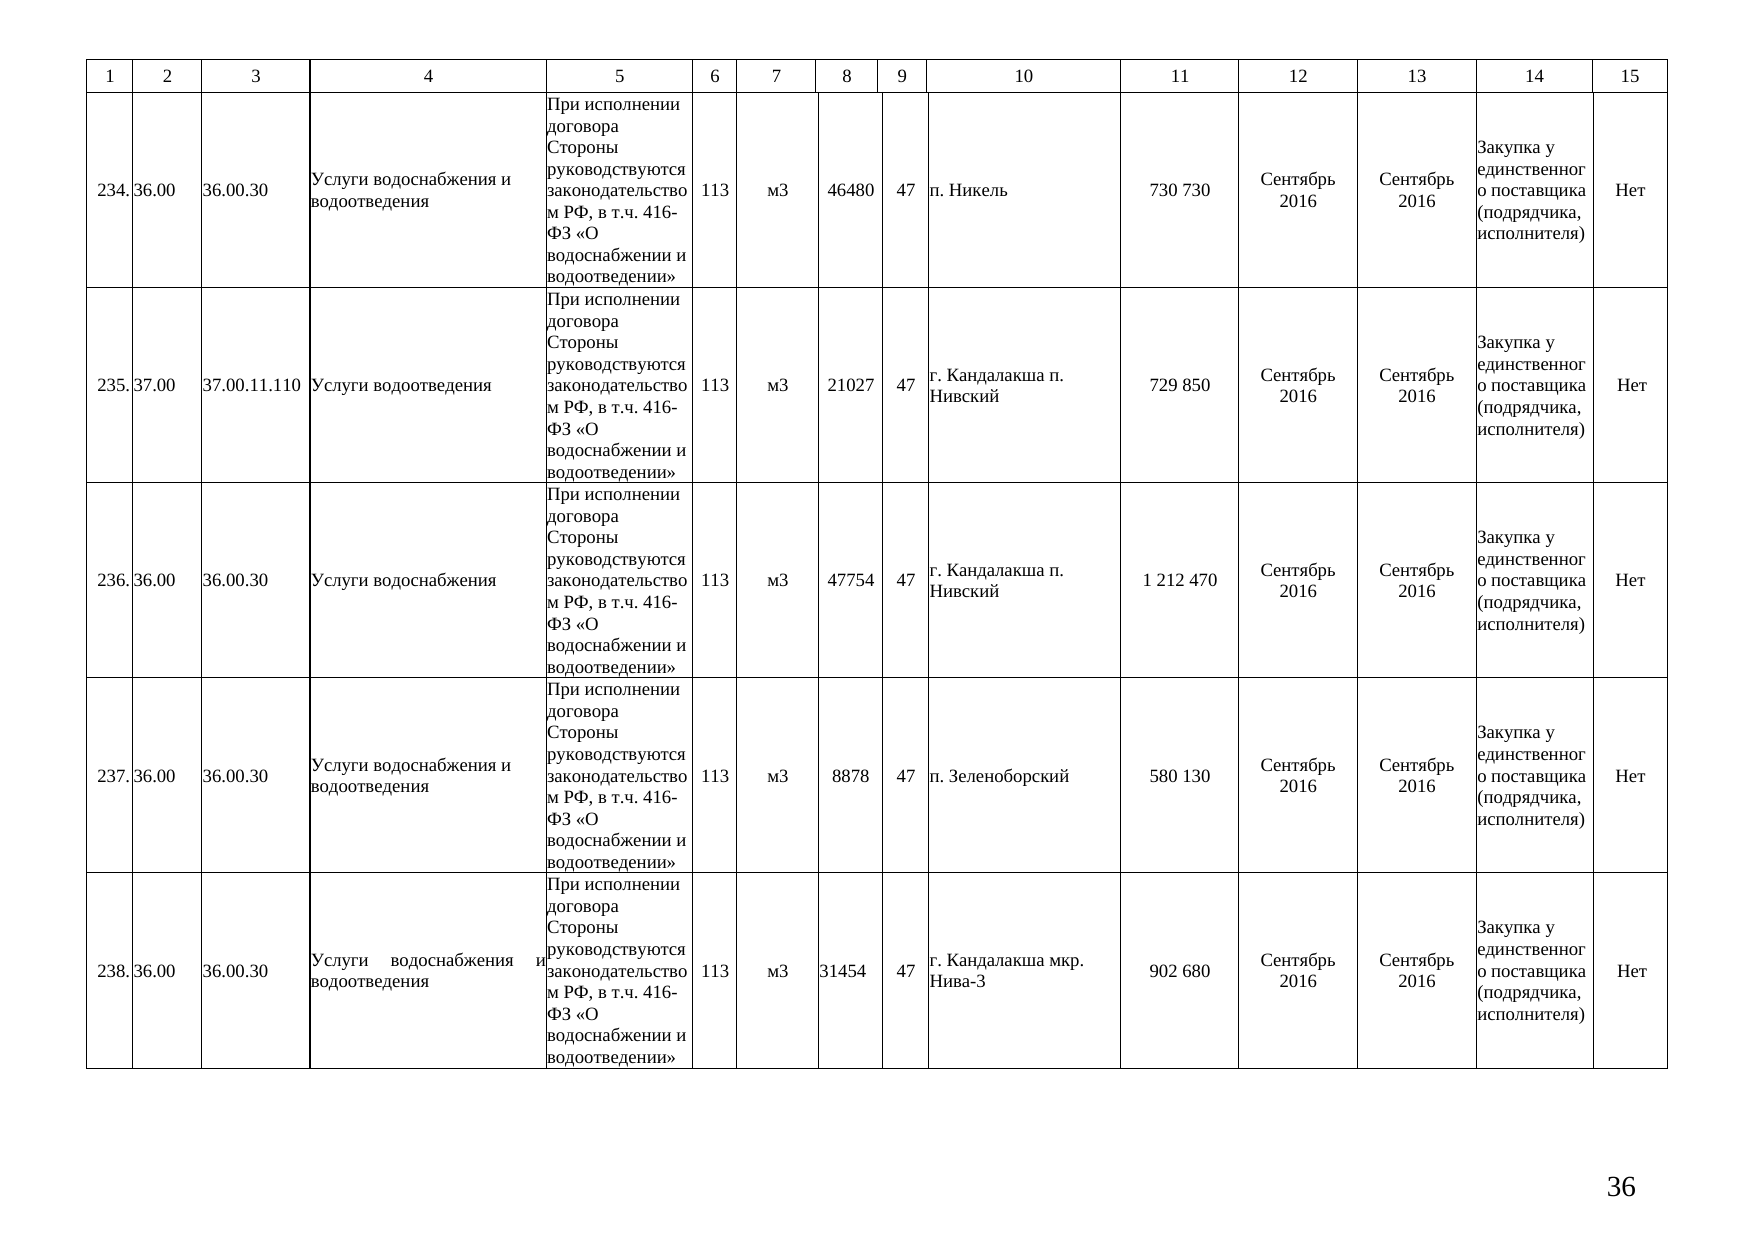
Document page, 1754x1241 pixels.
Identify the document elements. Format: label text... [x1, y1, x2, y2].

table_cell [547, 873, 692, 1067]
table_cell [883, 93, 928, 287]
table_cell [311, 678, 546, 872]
table_header 2 [133, 60, 201, 92]
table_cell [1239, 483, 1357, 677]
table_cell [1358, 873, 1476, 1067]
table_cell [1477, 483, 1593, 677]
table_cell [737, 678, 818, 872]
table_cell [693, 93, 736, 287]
table_header 8 [816, 60, 877, 92]
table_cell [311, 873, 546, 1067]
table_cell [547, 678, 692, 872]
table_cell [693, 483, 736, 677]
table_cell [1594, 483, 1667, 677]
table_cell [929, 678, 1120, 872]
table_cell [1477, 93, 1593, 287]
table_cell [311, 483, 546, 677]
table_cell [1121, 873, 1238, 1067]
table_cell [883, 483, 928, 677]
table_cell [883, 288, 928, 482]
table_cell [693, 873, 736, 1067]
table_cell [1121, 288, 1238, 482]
table_header 7 [737, 60, 815, 92]
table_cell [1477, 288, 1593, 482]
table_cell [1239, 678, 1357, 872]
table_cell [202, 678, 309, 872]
table_header 3 [202, 60, 309, 92]
table_header 11 [1121, 60, 1238, 92]
table_header 5 [547, 60, 692, 92]
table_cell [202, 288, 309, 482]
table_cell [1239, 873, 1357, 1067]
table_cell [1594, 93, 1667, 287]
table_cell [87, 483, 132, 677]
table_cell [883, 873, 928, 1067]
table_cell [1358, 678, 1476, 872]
table_header 6 [693, 60, 736, 92]
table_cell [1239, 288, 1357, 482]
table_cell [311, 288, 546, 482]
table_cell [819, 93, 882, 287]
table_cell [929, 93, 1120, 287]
table_header 9 [878, 60, 926, 92]
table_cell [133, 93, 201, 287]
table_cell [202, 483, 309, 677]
table_header 4 [311, 60, 546, 92]
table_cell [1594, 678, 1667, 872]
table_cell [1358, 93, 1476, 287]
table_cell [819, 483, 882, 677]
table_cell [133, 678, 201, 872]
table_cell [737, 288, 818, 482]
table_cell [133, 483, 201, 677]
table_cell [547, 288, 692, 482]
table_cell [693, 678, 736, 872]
table_header 13 [1358, 60, 1476, 92]
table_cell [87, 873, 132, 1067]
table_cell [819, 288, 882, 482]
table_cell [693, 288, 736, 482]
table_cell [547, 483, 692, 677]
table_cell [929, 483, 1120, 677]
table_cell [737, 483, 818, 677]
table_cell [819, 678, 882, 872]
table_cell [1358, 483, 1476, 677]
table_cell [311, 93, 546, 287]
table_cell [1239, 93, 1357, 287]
table_header 12 [1239, 60, 1357, 92]
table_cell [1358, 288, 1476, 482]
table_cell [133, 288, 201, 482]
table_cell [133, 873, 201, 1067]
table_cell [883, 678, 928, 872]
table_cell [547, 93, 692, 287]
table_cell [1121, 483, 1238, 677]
table_header 15 [1593, 60, 1667, 92]
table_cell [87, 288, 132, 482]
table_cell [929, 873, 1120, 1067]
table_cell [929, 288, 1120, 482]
table_header 14 [1477, 60, 1592, 92]
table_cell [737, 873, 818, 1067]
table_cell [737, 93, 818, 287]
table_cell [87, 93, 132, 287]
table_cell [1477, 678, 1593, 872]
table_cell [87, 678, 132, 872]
table_header 10 [927, 60, 1120, 92]
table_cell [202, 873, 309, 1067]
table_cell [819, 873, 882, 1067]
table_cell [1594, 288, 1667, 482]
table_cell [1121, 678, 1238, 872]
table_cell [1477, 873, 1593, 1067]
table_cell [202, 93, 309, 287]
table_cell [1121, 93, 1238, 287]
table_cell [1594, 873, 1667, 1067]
table_header 1 [87, 60, 132, 92]
